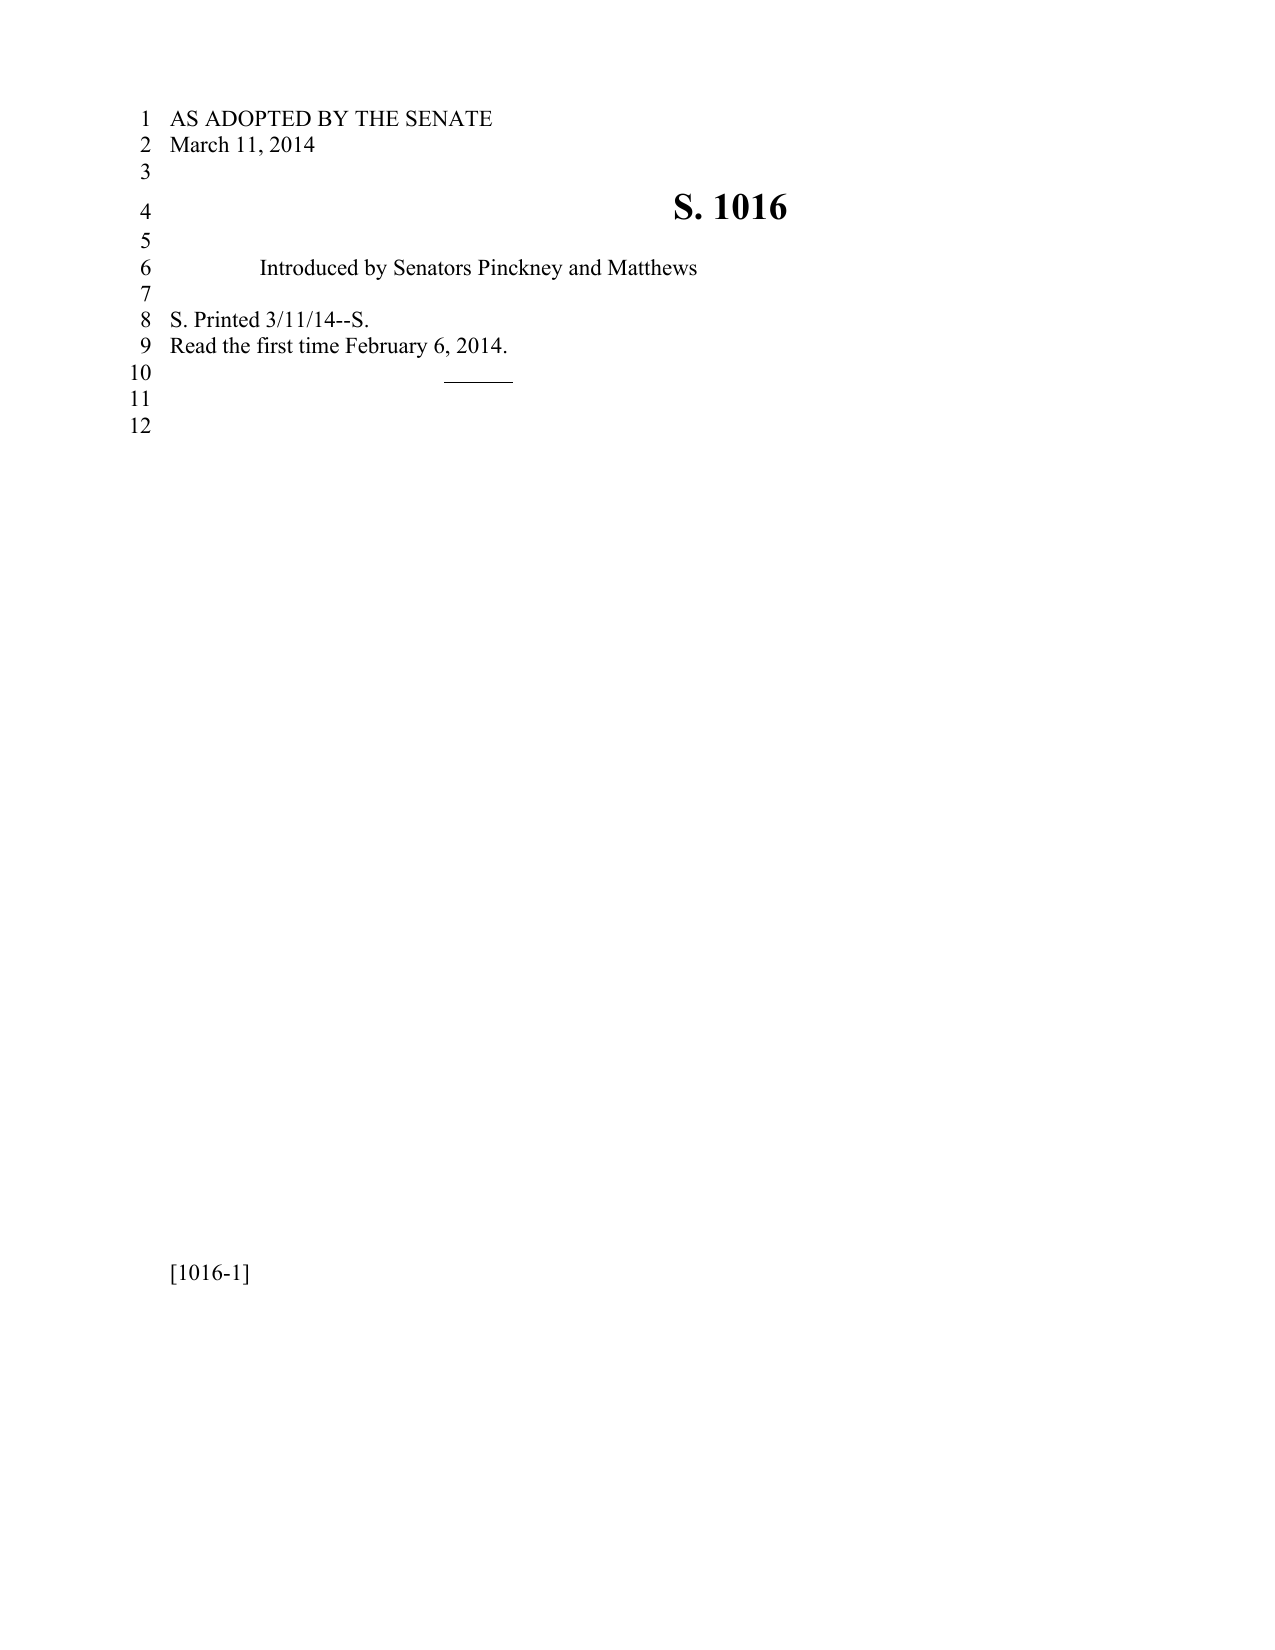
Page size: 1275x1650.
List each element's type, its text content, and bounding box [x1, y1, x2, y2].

text March 11, 2014 [169, 131, 787, 158]
text Read the first time February 6, 2014. [169, 333, 787, 359]
text S. Printed 3/11/14--S. [169, 306, 787, 333]
text S. 1016 [169, 184, 787, 227]
text Introduced by Senators Pinckney and Matthews [169, 253, 787, 280]
text AS ADOPTED BY THE SENATE [169, 105, 787, 131]
